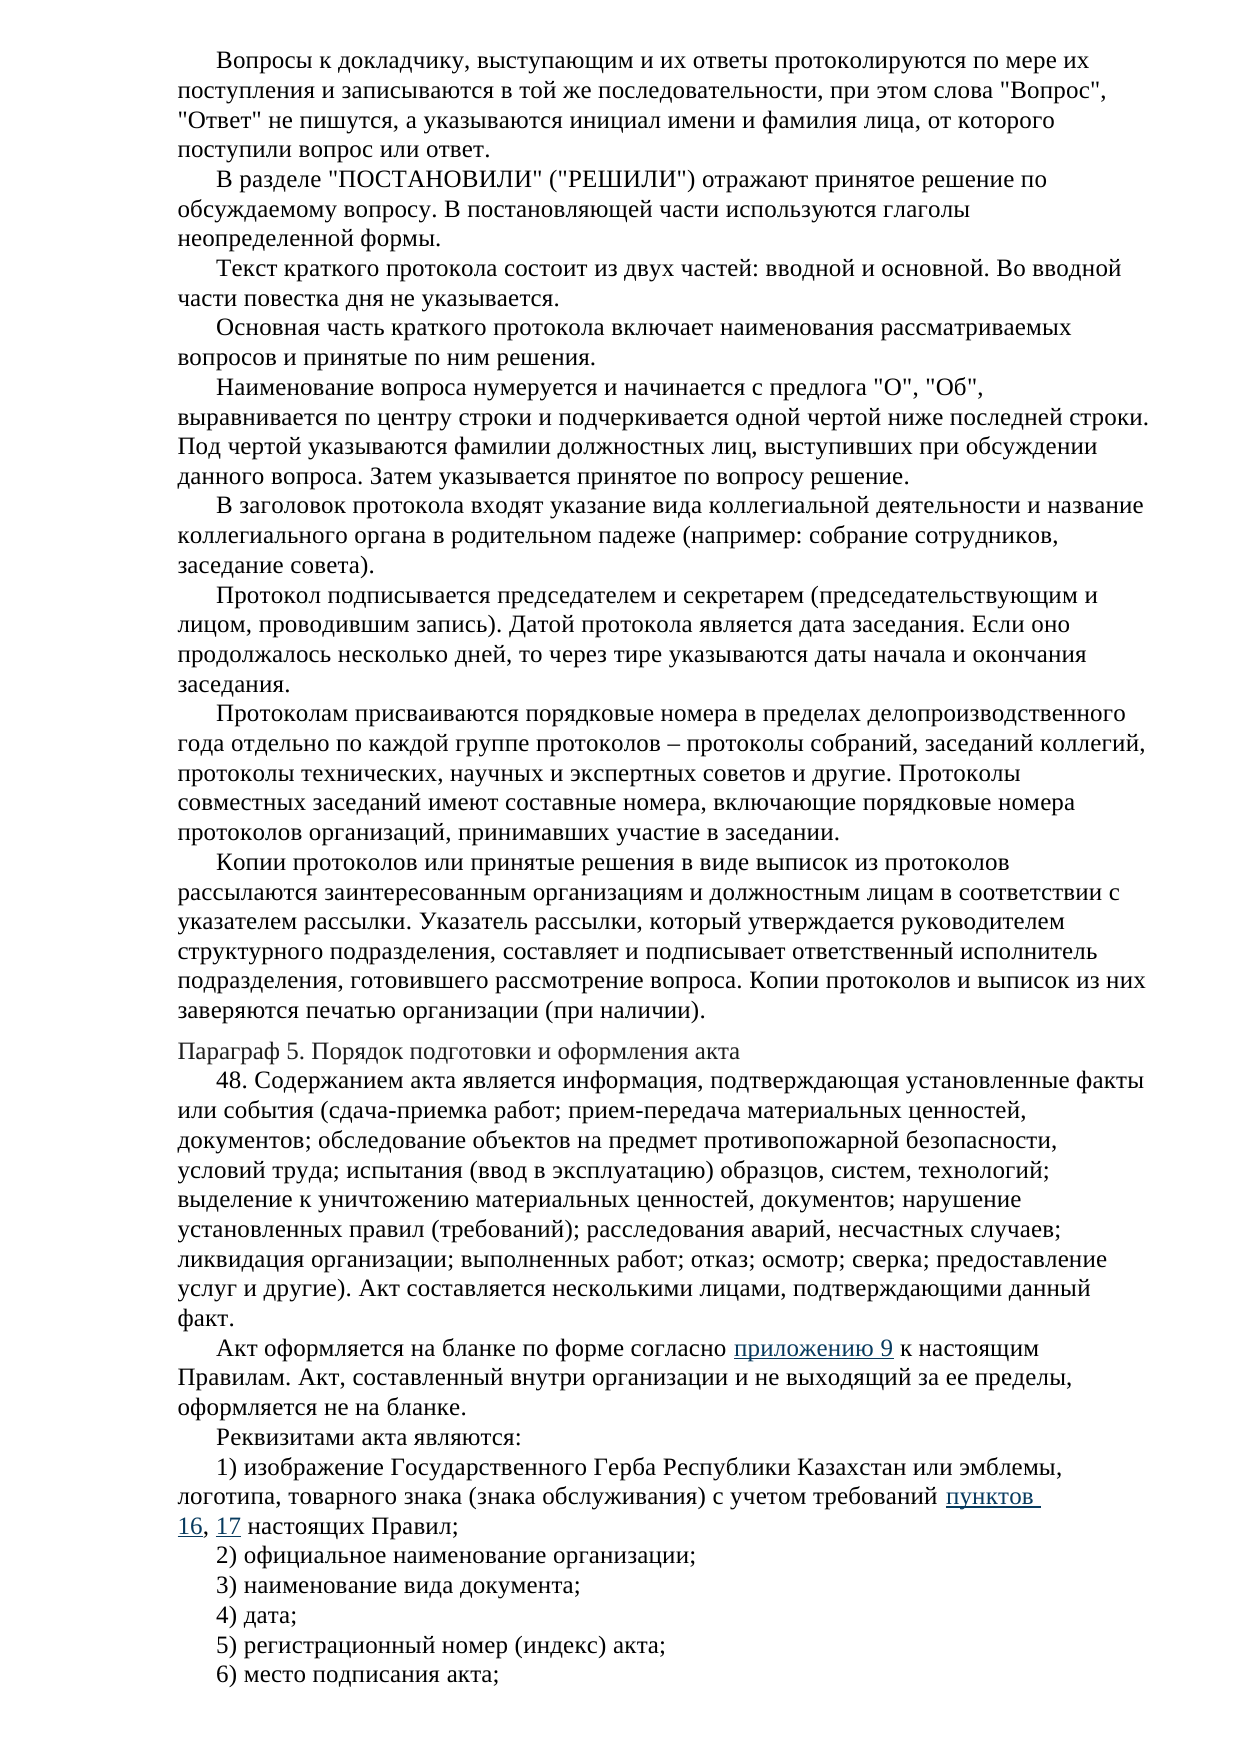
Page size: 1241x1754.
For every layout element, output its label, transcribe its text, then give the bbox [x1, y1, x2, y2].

text 2) официальное наименование организации; [177, 1540, 1152, 1569]
text 48. Содержанием акта является информация, подтверждающая установленные факты или события (сдача-приемка работ; прием-передача материальных ценностей, документов; обследование объектов на предмет противопожарной безопасности, условий труда; испытания (ввод в эксплуатацию) образцов, систем, технологий; выделение к уничтожению материальных ценностей, документов; нарушение установленных правил (требований); расследования аварий, несчастных случаев; ликвидация организации; выполненных работ; отказ; осмотр; сверка; предоставление услуг и другие). Акт составляется несколькими лицами, подтверждающими данный факт. [177, 1065, 1152, 1332]
text В разделе "ПОСТАНОВИЛИ" ("РЕШИЛИ") отражают принятое решение по обсуждаемому вопросу. В постановляющей части используются глаголы неопределенной формы. [177, 163, 1152, 252]
text Протоколам присваиваются порядковые номера в пределах делопроизводственного года отдельно по каждой группе протоколов – протоколы собраний, заседаний коллегий, протоколы технических, научных и экспертных советов и другие. Протоколы совместных заседаний имеют составные номера, включающие порядковые номера протоколов организаций, принимавших участие в заседании. [177, 697, 1152, 846]
text Наименование вопроса нумеруется и начинается с предлога "О", "Об", выравнивается по центру строки и подчеркивается одной чертой ниже последней строки. Под чертой указываются фамилии должностных лиц, выступивших при обсуждении данного вопроса. Затем указывается принятое по вопросу решение. [177, 371, 1152, 490]
text 4) дата; [177, 1599, 1152, 1629]
text Параграф 5. Порядок подготовки и оформления акта [177, 1024, 1152, 1065]
text Протокол подписывается председателем и секретарем (председательствующим и лицом, проводившим запись). Датой протокола является дата заседания. Если оно продолжалось несколько дней, то через тире указываются даты начала и окончания заседания. [177, 579, 1152, 697]
text 6) место подписания акта; [177, 1658, 1152, 1688]
text 5) регистрационный номер (индекс) акта; [177, 1629, 1152, 1658]
text Копии протоколов или принятые решения в виде выписок из протоколов рассылаются заинтересованным организациям и должностным лицам в соответствии с указателем рассылки. Указатель рассылки, который утверждается руководителем структурного подразделения, составляет и подписывает ответственный исполнитель подразделения, готовившего рассмотрение вопроса. Копии протоколов и выписок из них заверяются печатью организации (при наличии). [177, 846, 1152, 1024]
text Основная часть краткого протокола включает наименования рассматриваемых вопросов и принятые по ним решения. [177, 312, 1152, 371]
text Акт оформляется на бланке по форме согласно приложению 9 к настоящим Правилам. Акт, составленный внутри организации и не выходящий за ее пределы, оформляется не на бланке. [177, 1332, 1152, 1421]
text Текст краткого протокола состоит из двух частей: вводной и основной. Во вводной части повестка дня не указывается. [177, 252, 1152, 312]
text Вопросы к докладчику, выступающим и их ответы протоколируются по мере их поступления и записываются в той же последовательности, при этом слова "Вопрос", "Ответ" не пишутся, а указываются инициал имени и фамилия лица, от которого поступили вопрос или ответ. [177, 44, 1152, 163]
text 3) наименование вида документа; [177, 1569, 1152, 1599]
text Реквизитами акта являются: [177, 1421, 1152, 1451]
text В заголовок протокола входят указание вида коллегиальной деятельности и название коллегиального органа в родительном падеже (например: собрание сотрудников, заседание совета). [177, 490, 1152, 579]
text 1) изображение Государственного Герба Республики Казахстан или эмблемы, логотипа, товарного знака (знака обслуживания) с учетом требований пунктов 16, 17 настоящих Правил; [177, 1451, 1152, 1540]
